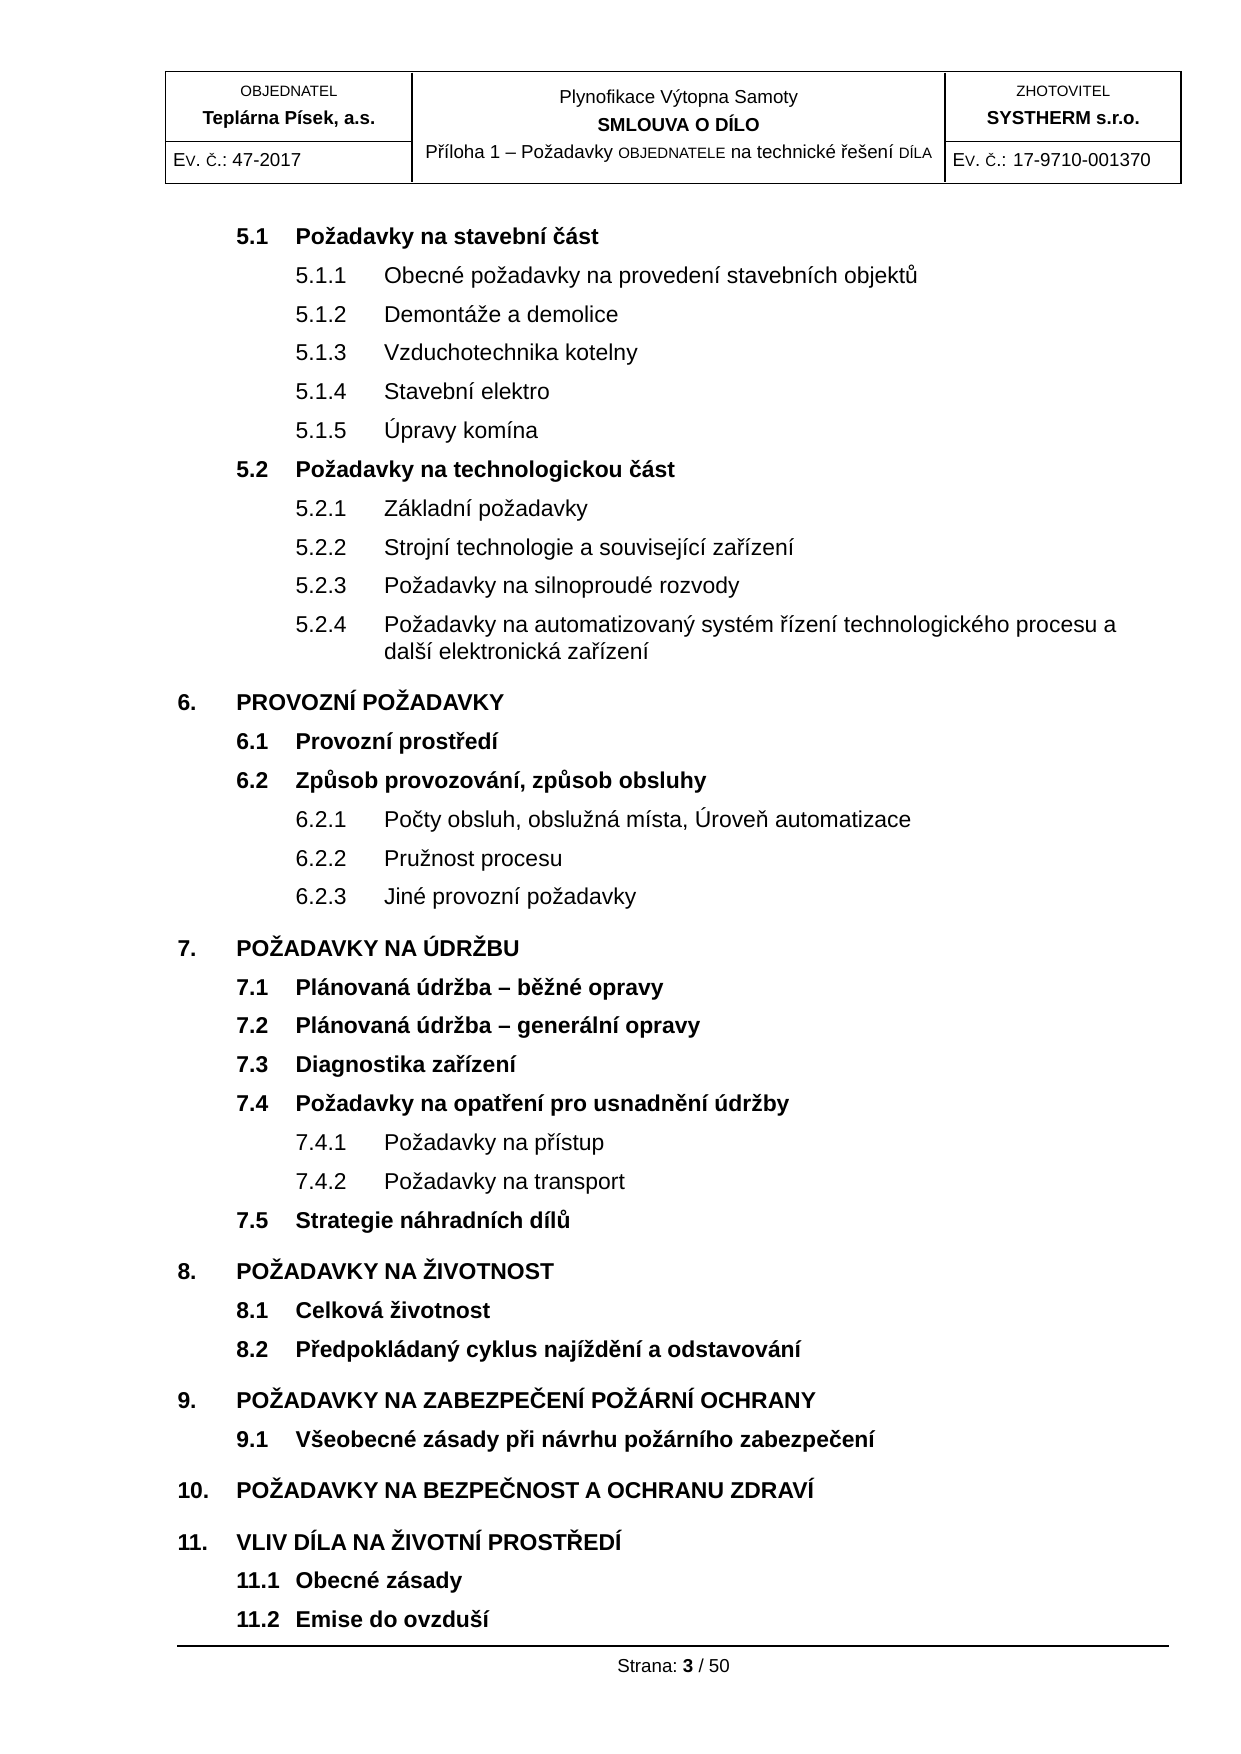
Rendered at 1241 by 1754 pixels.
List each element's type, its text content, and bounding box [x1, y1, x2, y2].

text 7. Požadavky na údržbu 37 [177, 935, 1169, 961]
text 5.1.4 Stavební elektro 16 [295, 378, 1125, 404]
text 5.2.2 Strojní technologie a související zařízení 18 [295, 534, 1125, 560]
text 6.2.1 Počty obsluh, obslužná místa, Úroveň automatizace 36 [295, 806, 1125, 832]
text 9.1 Všeobecné zásady při návrhu požárního zabezpečení 39 [236, 1426, 1169, 1452]
text 5.1.2 Demontáže a demolice 16 [295, 301, 1125, 327]
text 11.2 Emise do ovzduší 42 [236, 1606, 1169, 1633]
text 5.2.3 Požadavky na silnoproudé rozvody 22 [295, 572, 1125, 599]
text 5.1.1 Obecné požadavky na provedení stavebních objektů 15 [295, 262, 1125, 288]
text 7.4 Požadavky na opatření pro usnadnění údržby 38 [236, 1090, 1169, 1116]
text 10. Požadavky na bezpečnost a ochranu zdraví 40 [177, 1477, 1169, 1504]
text 11.1 Obecné zásady 41 [236, 1567, 1169, 1594]
text 8.1 Celková životnost 38 [236, 1297, 1169, 1323]
text 5.2.1 Základní požadavky 16 [295, 495, 1125, 521]
text 6. Provozní požadavky 36 [177, 689, 1169, 715]
text 5.2 Požadavky na technologickou část 16 [236, 456, 1169, 482]
text 8.2 Předpokládaný cyklus najíždění a odstavování 39 [236, 1336, 1169, 1362]
text 7.5 Strategie náhradních dílů 38 [236, 1207, 1169, 1233]
text 6.2.2 Pružnost procesu 37 [295, 844, 1125, 871]
text 7.3 Diagnostika zařízení 38 [236, 1051, 1169, 1078]
text 7.1 Plánovaná údržba – běžné opravy 37 [236, 973, 1169, 1000]
text 7.4.2 Požadavky na transport 38 [295, 1168, 1125, 1194]
text 5.2.4 Požadavky na automatizovaný systém řízení technologického procesu a další elektronická zařízení 29 [295, 611, 1125, 664]
text 5.1.3 Vzduchotechnika kotelny 16 [295, 339, 1125, 366]
text 6.1 Provozní prostředí 36 [236, 728, 1169, 754]
text 11. Vliv díla na životní prostředí 41 [177, 1529, 1169, 1555]
text 7.4.1 Požadavky na přístup 38 [295, 1129, 1125, 1155]
text 5.1.5 Úpravy komína 16 [295, 417, 1125, 443]
text 8. Požadavky na životnost 38 [177, 1258, 1169, 1284]
text 6.2.3 Jiné provozní požadavky 37 [295, 883, 1125, 910]
text 9. Požadavky na zabezpečení požární ochrany 39 [177, 1387, 1169, 1413]
text 6.2 Způsob provozování, způsob obsluhy 36 [236, 767, 1169, 793]
text 5.1 Požadavky na stavební část 15 [236, 223, 1169, 249]
text 7.2 Plánovaná údržba – generální opravy 37 [236, 1012, 1169, 1039]
